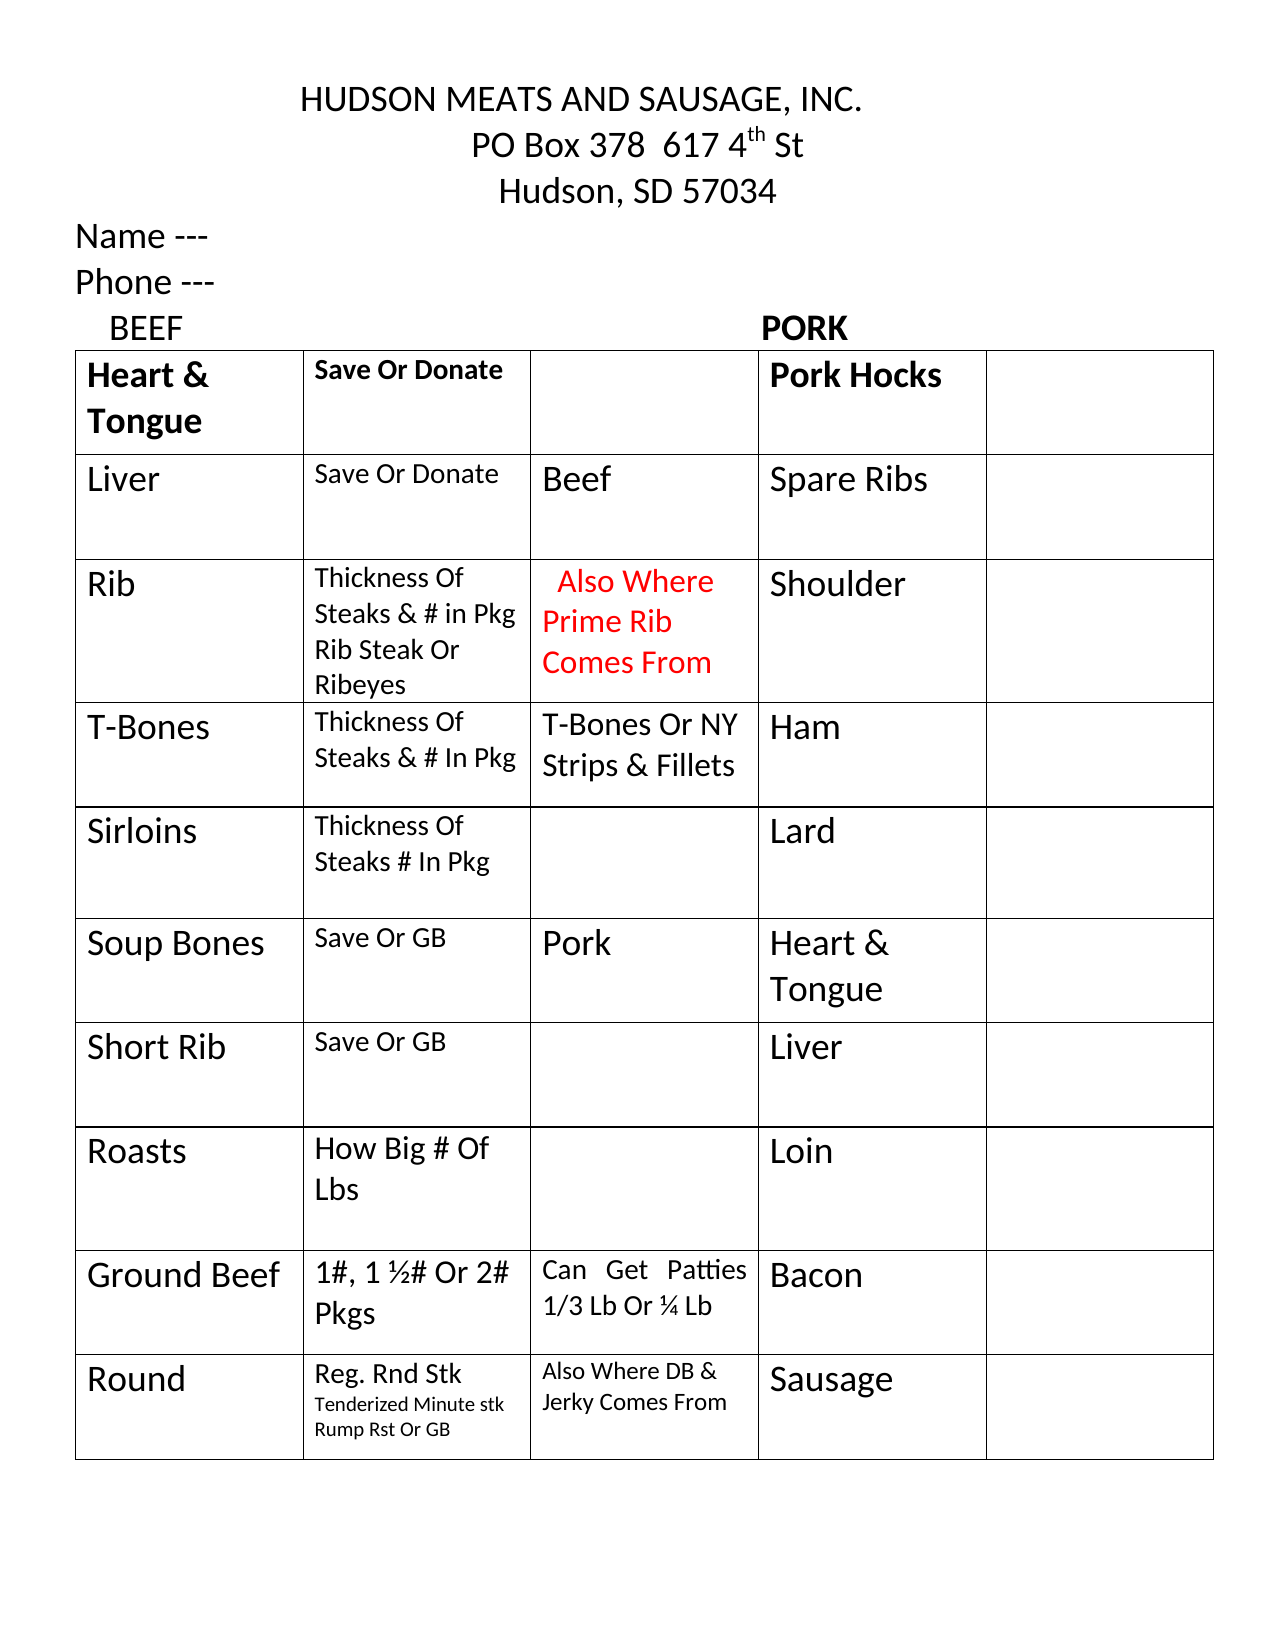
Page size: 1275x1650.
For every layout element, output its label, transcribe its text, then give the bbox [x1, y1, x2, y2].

table_cell Pork [531, 919, 758, 1022]
table_cell [987, 455, 1213, 558]
table_header [531, 351, 758, 454]
text HUDSON MEATS AND SAUSAGE, INC. [225, 75, 1200, 121]
table_cell [987, 1128, 1213, 1250]
table_cell Save Or GB [304, 919, 530, 1022]
table_cell [987, 1355, 1213, 1458]
table_cell Heart & Tongue [759, 919, 986, 1022]
table_cell Lard [759, 808, 986, 918]
table_cell Sirloins [76, 808, 303, 918]
text Phone --- [75, 258, 1200, 304]
table_cell Spare Ribs [759, 455, 986, 558]
table_header [987, 351, 1213, 454]
table_cell [987, 1023, 1213, 1126]
table_cell [987, 808, 1213, 918]
table_cell Also Where DB & Jerky Comes From [531, 1355, 758, 1458]
table_header Heart & Tongue [76, 351, 303, 454]
table_cell How Big # Of Lbs [304, 1128, 530, 1250]
table_cell Thickness Of Steaks # In Pkg [304, 808, 530, 918]
text PO Box 378 617 4th St [75, 121, 1200, 167]
table_cell Loin [759, 1128, 986, 1250]
table_cell Save Or GB [304, 1023, 530, 1126]
table_cell Reg. Rnd Stk Tenderized Minute stk Rump Rst Or GB [304, 1355, 530, 1458]
table_cell T-Bones [76, 703, 303, 806]
table_cell Thickness Of Steaks & # in Pkg Rib Steak Or Ribeyes [304, 560, 530, 702]
table_cell Ham [759, 703, 986, 806]
table_cell [531, 1128, 758, 1250]
text Name --- [75, 212, 1200, 258]
table_cell Liver [759, 1023, 986, 1126]
table_cell Shoulder [759, 560, 986, 702]
table_cell [987, 703, 1213, 806]
table_cell [987, 560, 1213, 702]
table_cell [531, 808, 758, 918]
table_cell Roasts [76, 1128, 303, 1250]
table_cell [987, 1251, 1213, 1354]
text BEEF PORK [75, 304, 1200, 350]
table_cell Soup Bones [76, 919, 303, 1022]
table_cell Round [76, 1355, 303, 1458]
table_cell Rib [76, 560, 303, 702]
table_cell [987, 919, 1213, 1022]
table_cell Short Rib [76, 1023, 303, 1126]
table_header Pork Hocks [759, 351, 986, 454]
table_cell 1#, 1 ½# Or 2# Pkgs [304, 1251, 530, 1354]
text Hudson, SD 57034 [75, 167, 1200, 212]
table_cell Ground Beef [76, 1251, 303, 1354]
table_header Save Or Donate [304, 351, 530, 454]
table_cell Sausage [759, 1355, 986, 1458]
table_cell Also Where Prime Rib Comes From [531, 560, 758, 702]
table_cell Thickness Of Steaks & # In Pkg [304, 703, 530, 806]
table_cell Save Or Donate [304, 455, 530, 558]
table_cell T-Bones Or NY Strips & Fillets [531, 703, 758, 806]
table_cell Bacon [759, 1251, 986, 1354]
table_cell Liver [76, 455, 303, 558]
table_cell [531, 1023, 758, 1126]
table_cell Beef [531, 455, 758, 558]
table_cell Can Get Patties 1/3 Lb Or ¼ Lb [531, 1251, 758, 1354]
